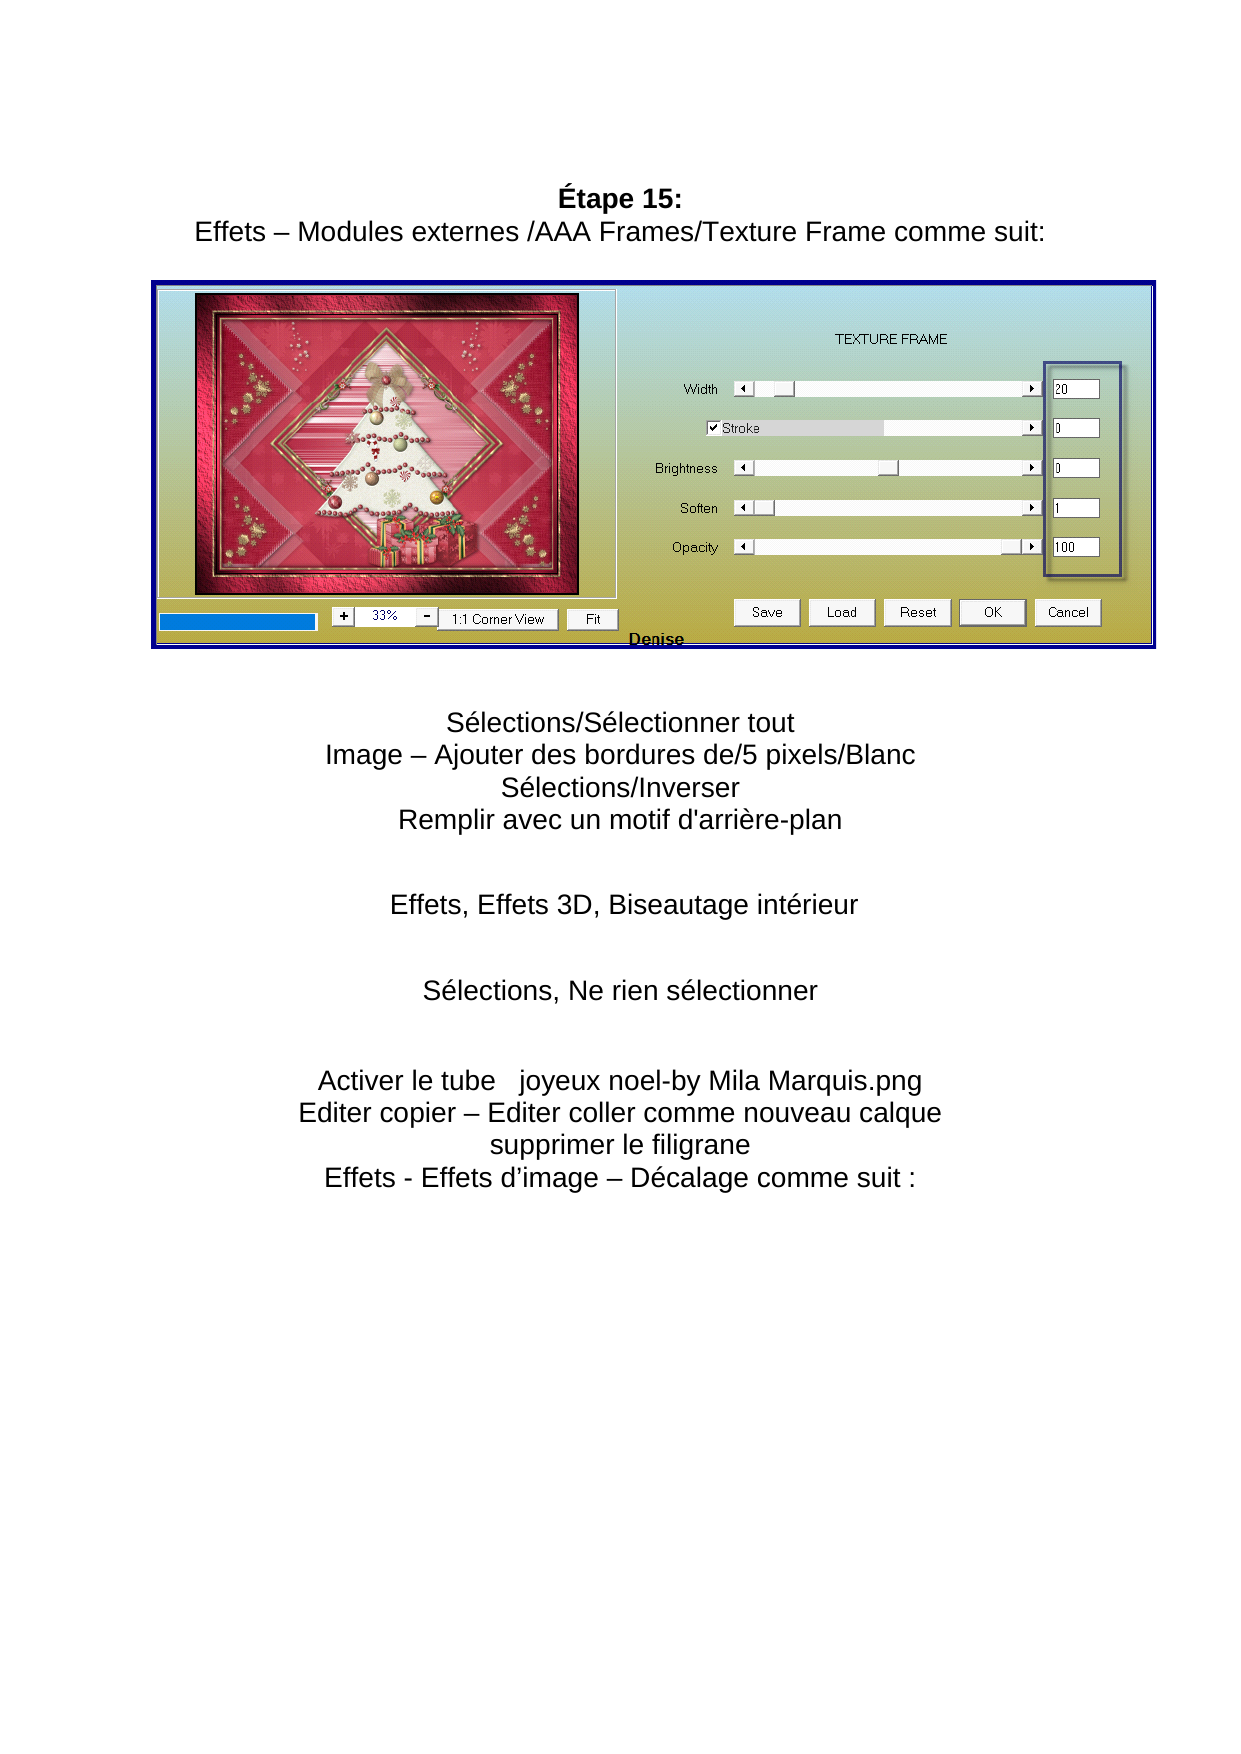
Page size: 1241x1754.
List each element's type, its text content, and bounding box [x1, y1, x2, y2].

text Sélections, Ne rien sélectionner [150, 974, 1090, 1006]
picture [150, 279, 1157, 649]
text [150, 150, 1090, 279]
text Effets, Effets 3D, Biseautage intérieur [150, 888, 1090, 949]
text Activer le tube joyeux noel-by Mila Marquis.png Editer copier – Editer coller comme nouveau calque supprimer le filigrane Effets - Effets d’image – Décalage comme suit : Effets – Modules externes /Eye Candy 4000/Shadowlab [150, 1031, 1090, 1226]
